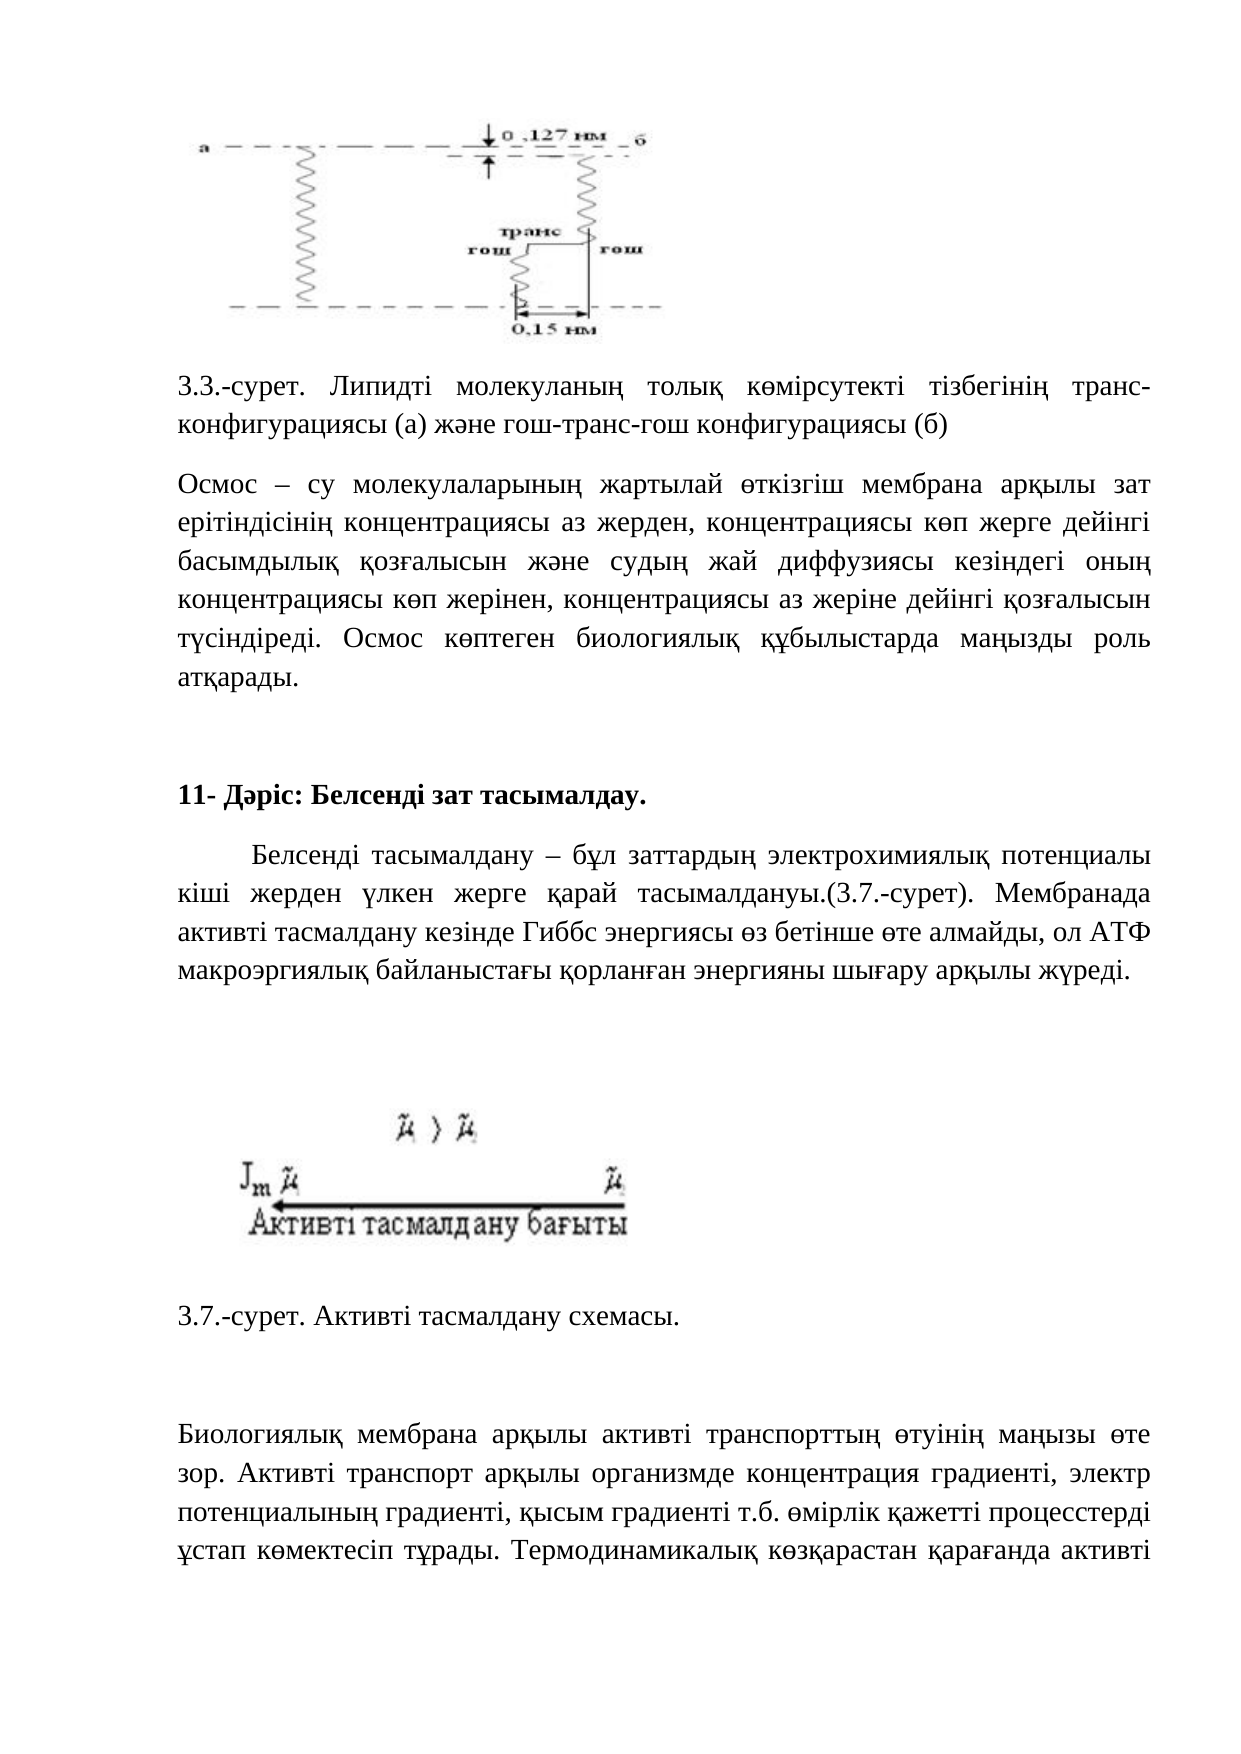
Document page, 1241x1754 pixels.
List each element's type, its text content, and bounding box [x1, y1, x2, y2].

text Осмос – су молекулаларының жартылай өткізгіш мембрана арқылы зат ерітіндісінің концентрациясы аз жерден, концентрациясы көп жерге дейінгі басымдылық қозғалысын және судың жай диффузиясы кезіндегі оның концентрациясы көп жерінен, концентрациясы аз жеріне дейінгі қозғалысын түсіндіреді. Осмос көптеген биологиялық құбылыстарда маңызды роль атқарады. [177, 466, 1152, 692]
text 3.7.-сурет. Активті тасмалдану схемасы. [177, 1298, 1152, 1331]
picture [177, 1071, 667, 1273]
text 11- Дәріс: Белсенді зат тасымалдау. [177, 777, 1152, 811]
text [177, 1417, 1152, 1566]
text Белсенді тасымалдану – бұл заттардың электрохимиялық потенциалы кіші жерден үлкен жерге қарай тасымалдануы.(3.7.-сурет). Мембранада активті тасмалдану кезінде Гиббс энергиясы өз бетінше өте алмайды, ол АТФ макроэргиялық байланыстағы қорланған энергияны шығару арқылы жүреді. [177, 837, 1152, 986]
picture [177, 118, 687, 344]
text 3.3.-сурет. Липидті молекуланың толық көмірсутекті тізбегінің транс-конфигурациясы (а) және гош-транс-гош конфигурациясы (б) [177, 368, 1152, 440]
